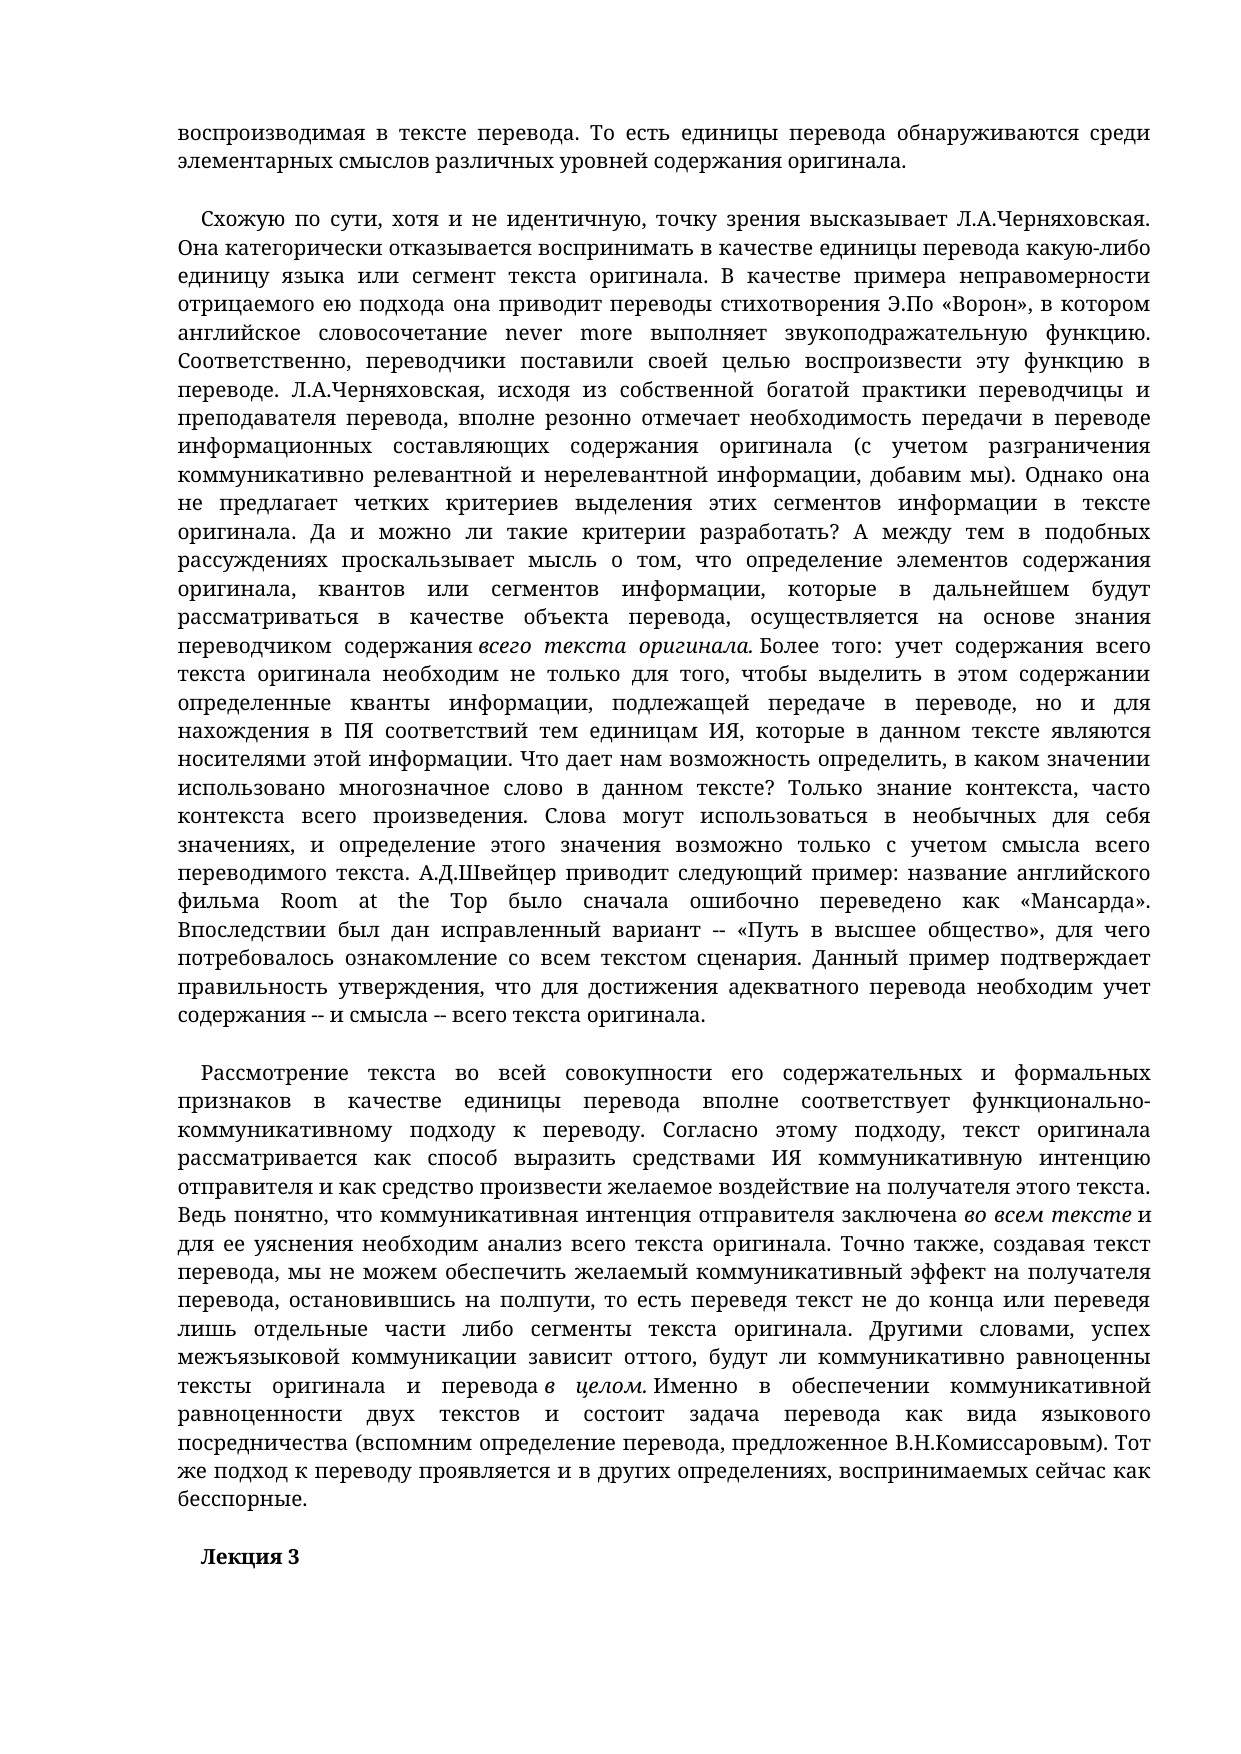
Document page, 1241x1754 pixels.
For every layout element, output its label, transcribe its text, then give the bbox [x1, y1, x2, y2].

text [177, 118, 1152, 175]
text Лекция 3 [177, 1542, 1152, 1571]
text Рассмотрение текста во всей совокупности его содержательных и формальных признаков в качестве единицы перевода вполне соответствует функционально-коммуникативному подходу к переводу. Согласно этому подходу, текст оригинала рассматривается как способ выразить средствами ИЯ коммуникативную интенцию отправителя и как средство произвести желаемое воздействие на получателя этого текста. Ведь понятно, что коммуникативная интенция отправителя заключена во всем тексте и для ее уяснения необходим анализ всего текста оригинала. Точно также, создавая текст перевода, мы не можем обеспечить желаемый коммуникативный эффект на получателя перевода, остановившись на полпути, то есть переведя текст не до конца или переведя лишь отдельные части либо сегменты текста оригинала. Другими словами, успех межъязыковой коммуникации зависит оттого, будут ли коммуникативно равноценны тексты оригинала и перевода в целом. Именно в обеспечении коммуникативной равноценности двух текстов и состоит задача перевода как вида языкового посредничества (вспомним определение перевода, предложенное В.Н.Комиссаровым). Тот же подход к переводу проявляется и в других определениях, воспринимаемых сейчас как бесспорные. [177, 1058, 1152, 1513]
text Схожую по сути, хотя и не идентичную, точку зрения высказывает Л.А.Черняховская. Она категорически отказывается воспринимать в качестве единицы перевода какую-либо единицу языка или сегмент текста оригинала. В качестве примера неправомерности отрицаемого ею подхода она приводит переводы стихотворения Э.По «Ворон», в котором английское словосочетание never more выполняет звукоподражательную функцию. Соответственно, переводчики поставили своей целью воспроизвести эту функцию в переводе. Л.А.Черняховская, исходя из собственной богатой практики переводчицы и преподавателя перевода, вполне резонно отмечает необходимость передачи в переводе информационных составляющих содержания оригинала (с учетом разграничения коммуникативно релевантной и нерелевантной информации, добавим мы). Однако она не предлагает четких критериев выделения этих сегментов информации в тексте оригинала. Да и можно ли такие критерии разработать? А между тем в подобных рассуждениях проскальзывает мысль о том, что определение элементов содержания оригинала, квантов или сегментов информации, которые в дальнейшем будут рассматриваться в качестве объекта перевода, осуществляется на основе знания переводчиком содержания всего текста оригинала. Более того: учет содержания всего текста оригинала необходим не только для того, чтобы выделить в этом содержании определенные кванты информации, подлежащей передаче в переводе, но и для нахождения в ПЯ соответствий тем единицам ИЯ, которые в данном тексте являются носителями этой информации. Что дает нам возможность определить, в каком значении использовано многозначное слово в данном тексте? Только знание контекста, часто контекста всего произведения. Слова могут использоваться в необычных для себя значениях, и определение этого значения возможно только с учетом смысла всего переводимого текста. А.Д.Швейцер приводит следующий пример: название английского фильма Room at the Top было сначала ошибочно переведено как «Мансарда». Впоследствии был дан исправленный вариант -- «Путь в высшее общество», для чего потребовалось ознакомление со всем текстом сценария. Данный пример подтверждает правильность утверждения, что для достижения адекватного перевода необходим учет содержания -- и смысла -- всего текста оригинала. [177, 204, 1152, 1029]
